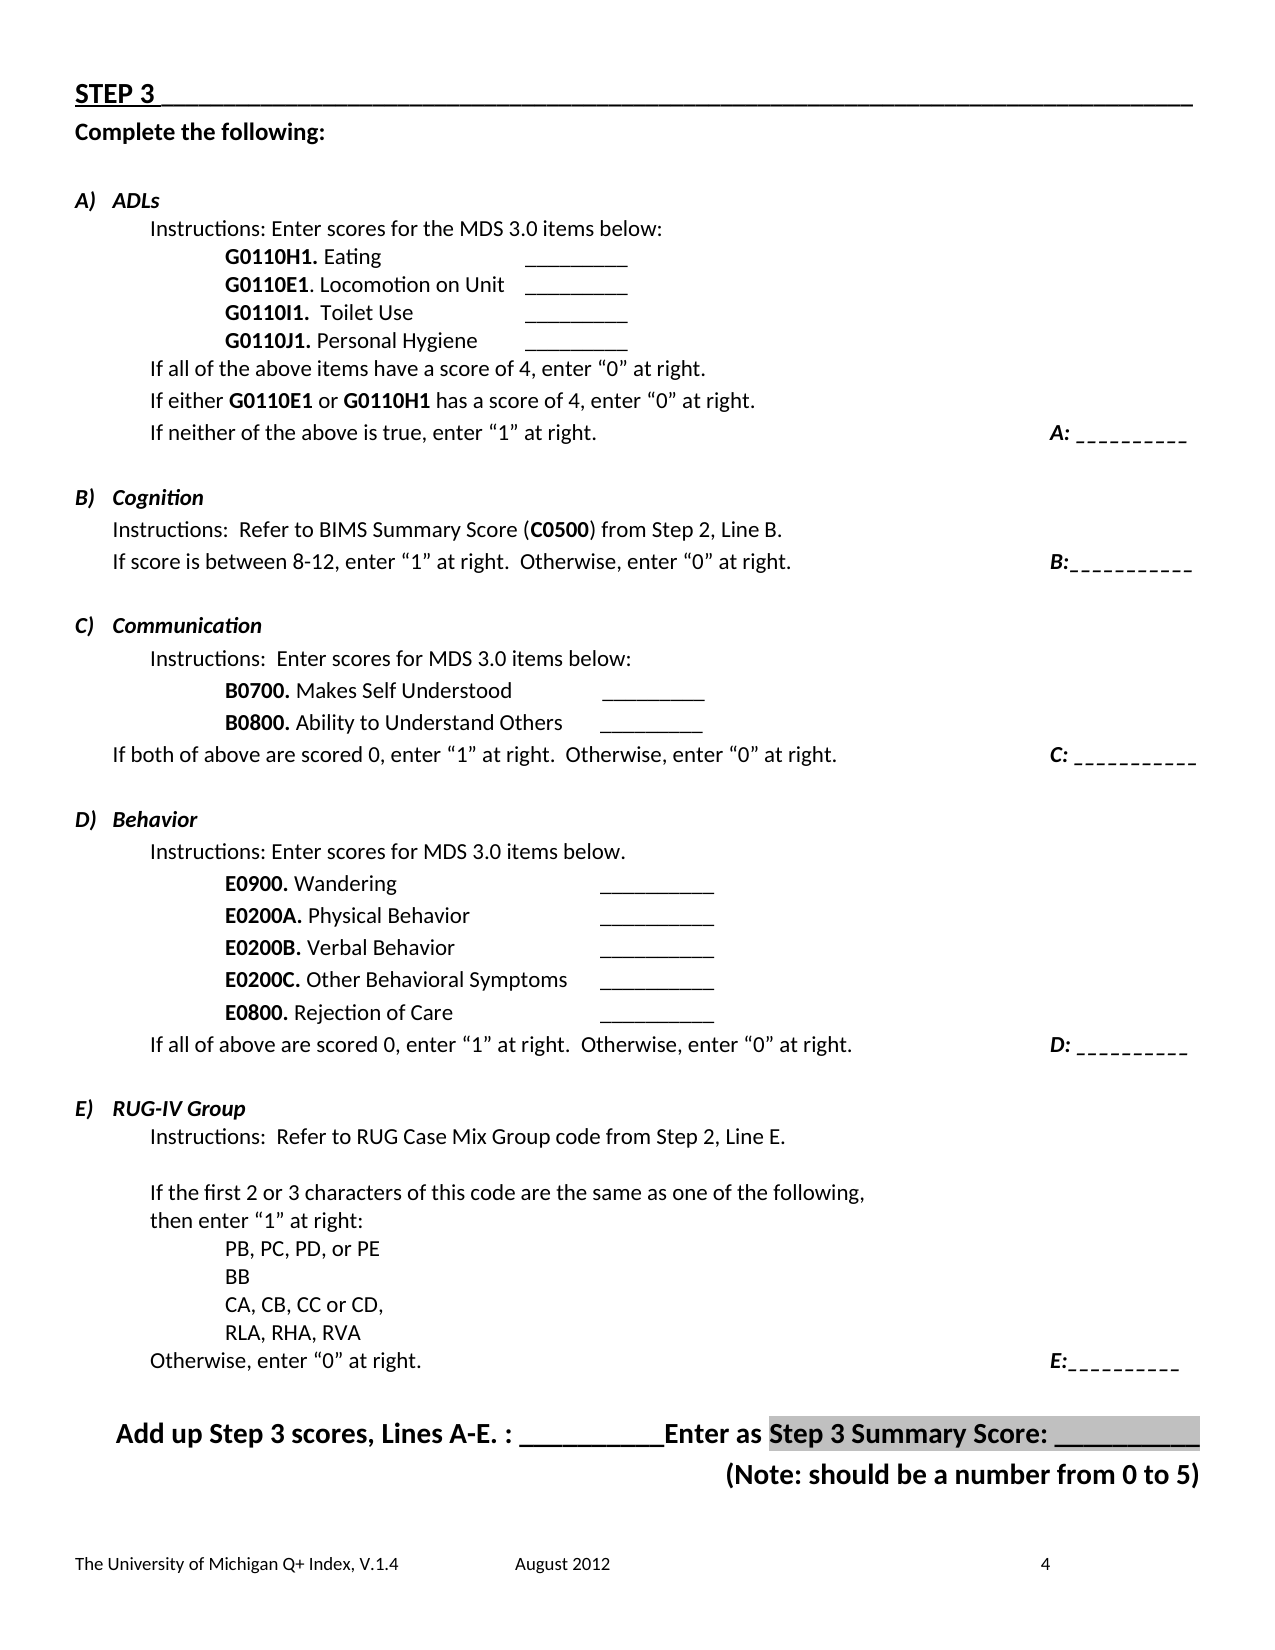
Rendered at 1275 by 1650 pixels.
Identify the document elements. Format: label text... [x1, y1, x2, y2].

text G0110J1. Personal Hygiene _________ [225, 326, 1200, 354]
text B0800. Ability to Understand Others _________ [225, 708, 1200, 736]
list Cognition [75, 483, 1200, 511]
text G0110I1. Toilet Use _________ [225, 298, 1200, 326]
list Communication [75, 612, 1200, 639]
text E0900. Wandering __________ [225, 869, 1200, 897]
text Instructions: Enter scores for MDS 3.0 items below. [150, 837, 1200, 865]
text If neither of the above is true, enter “1” at right. A: __________ [75, 418, 1200, 446]
text B0700. Makes Self Understood _________ [225, 676, 1200, 704]
list ADLs [75, 186, 1200, 214]
text Instructions: Enter scores for the MDS 3.0 items below: [75, 214, 1200, 242]
text E0200C. Other Behavioral Symptoms __________ [225, 966, 1200, 994]
text Complete the following: [75, 116, 1200, 146]
text Otherwise, enter “0” at right. E:__________ [75, 1347, 1200, 1374]
text If all of the above items have a score of 4, enter “0” at right. [75, 354, 1200, 382]
list RUG-IV Group [75, 1094, 1200, 1122]
text G0110H1. Eating _________ [225, 242, 1200, 270]
text Instructions: Refer to RUG Case Mix Group code from Step 2, Line E. [150, 1122, 1200, 1150]
text PB, PC, PD, or PE [75, 1234, 1200, 1262]
text Add up Step 3 scores, Lines A-E. : __________Enter as Step 3 Summary Score: __________ (Note: should be a number from 0 to 5) [75, 1416, 1200, 1492]
text Instructions: Enter scores for MDS 3.0 items below: [150, 644, 1200, 672]
text E0200A. Physical Behavior __________ [225, 901, 1200, 929]
text E0800. Rejection of Care __________ [225, 998, 1200, 1026]
text BB [225, 1262, 1200, 1291]
text If either G0110E1 or G0110H1 has a score of 4, enter “0” at right. [75, 386, 1200, 414]
list Instructions: Refer to BIMS Summary Score (C0500) from Step 2, Line B. [75, 515, 1200, 543]
text STEP 3 ___________________________________________________________________________________ [75, 75, 1200, 111]
text E0200B. Verbal Behavior __________ [225, 933, 1200, 961]
text CA, CB, CC or CD, [225, 1291, 1200, 1318]
list If score is between 8-12, enter “1” at right. Otherwise, enter “0” at right. B:___________ [75, 547, 1200, 575]
text If both of above are scored 0, enter “1” at right. Otherwise, enter “0” at right. C: ___________ [75, 740, 1200, 768]
text G0110E1. Locomotion on Unit _________ [225, 270, 1200, 298]
text If all of above are scored 0, enter “1” at right. Otherwise, enter “0” at right. D: __________ [75, 1030, 1200, 1058]
text RLA, RHA, RVA [225, 1318, 1200, 1347]
list Behavior [75, 805, 1200, 833]
list If the first 2 or 3 characters of this code are the same as one of the following, [150, 1178, 1200, 1206]
list then enter “1” at right: [150, 1206, 1200, 1234]
